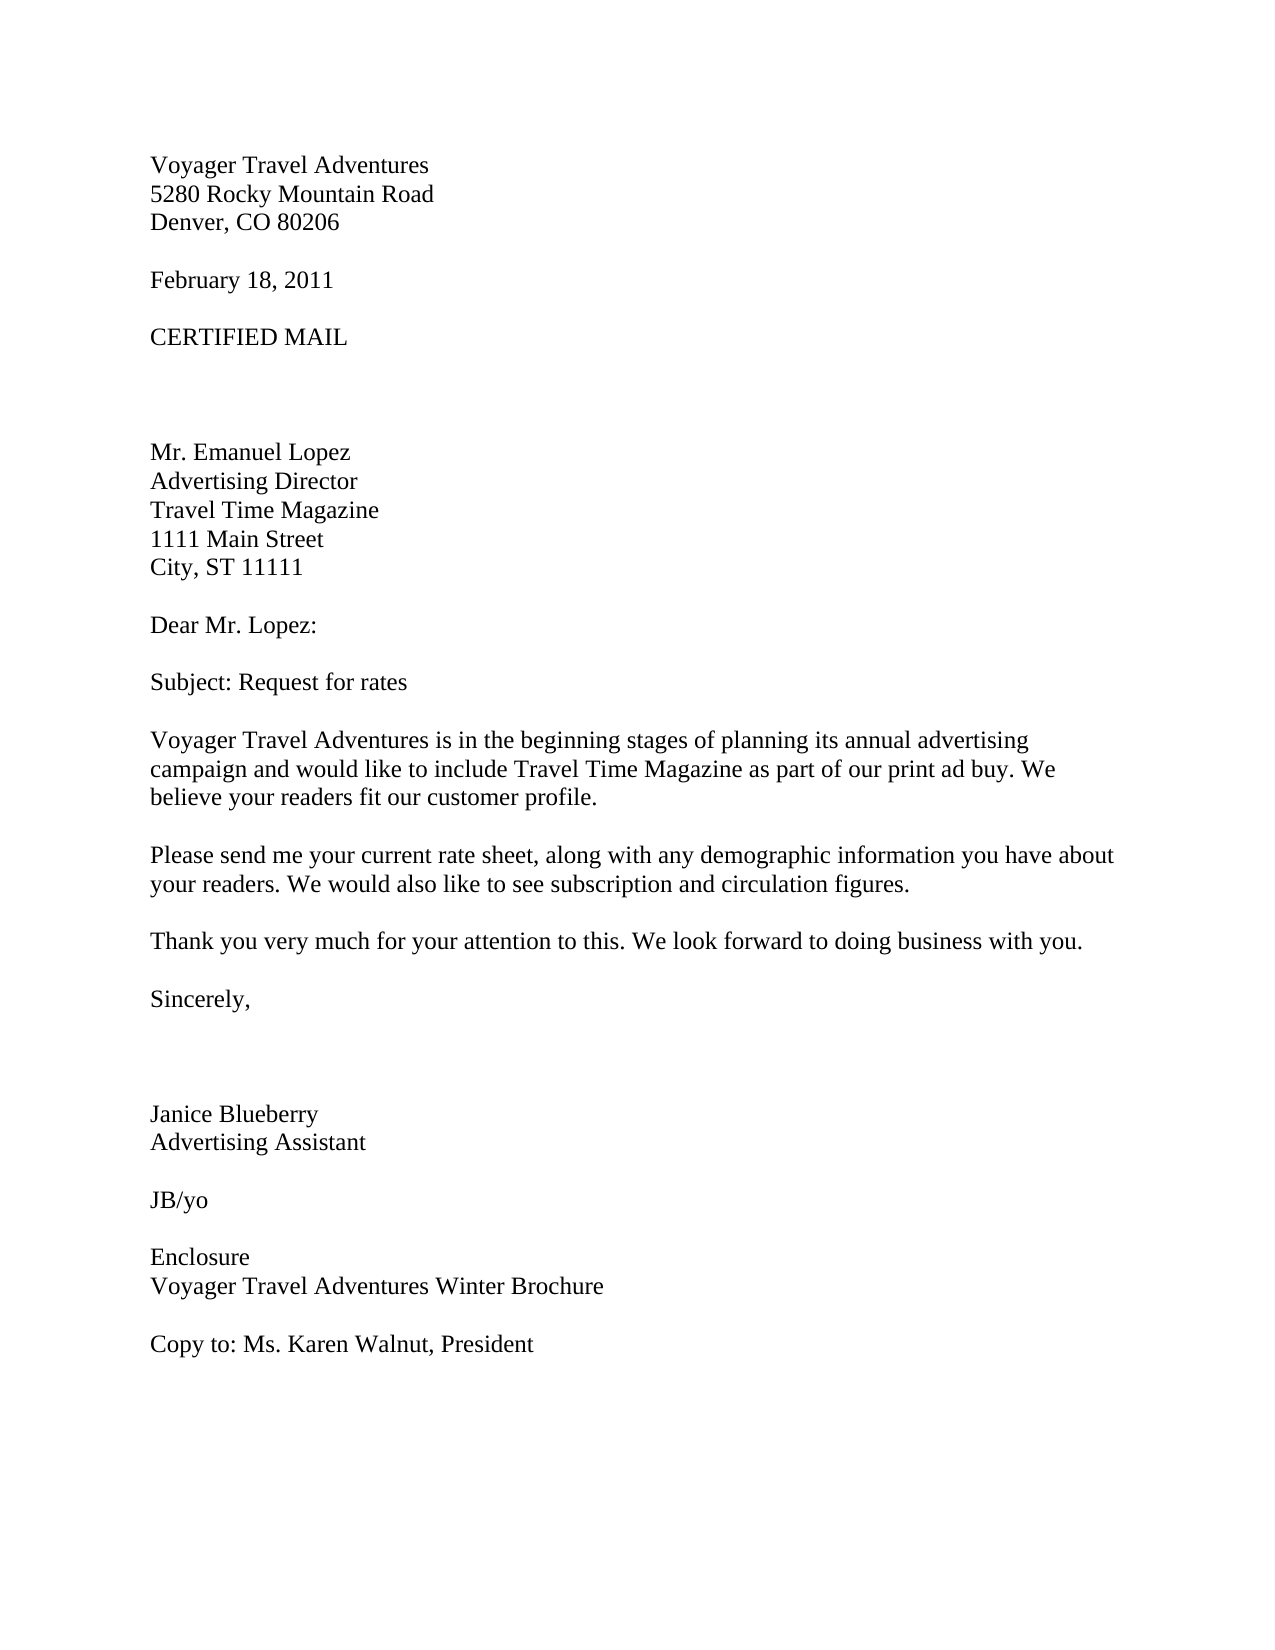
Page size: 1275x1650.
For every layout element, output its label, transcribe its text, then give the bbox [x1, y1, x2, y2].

text Dear Mr. Lopez: [150, 610, 1125, 639]
text CERTIFIED MAIL [150, 322, 1125, 351]
text Janice Blueberry [150, 1099, 1125, 1127]
text City, ST 11111 [150, 552, 1125, 581]
text Sincerely, [150, 984, 1125, 1012]
text Advertising Director [150, 466, 1125, 495]
text 5280 Rocky Mountain Road [150, 179, 1125, 207]
text 1111 Main Street [150, 524, 1125, 552]
text February 18, 2011 [150, 265, 1125, 294]
text JB/yo [150, 1185, 1125, 1214]
text Voyager Travel Adventures [150, 150, 1125, 179]
text Copy to: Ms. Karen Walnut, President [150, 1329, 1125, 1357]
text Voyager Travel Adventures Winter Brochure [150, 1271, 1125, 1300]
text Travel Time Magazine [150, 495, 1125, 524]
text Please send me your current rate sheet, along with any demographic information you have about your readers. We would also like to see subscription and circulation figures. [150, 840, 1125, 897]
text Voyager Travel Adventures is in the beginning stages of planning its annual advertising campaign and would like to include Travel Time Magazine as part of our print ad buy. We believe your readers fit our customer profile. [150, 725, 1125, 811]
text Subject: Request for rates [150, 667, 1125, 696]
text Thank you very much for your attention to this. We look forward to doing business with you. [150, 926, 1125, 955]
text Denver, CO 80206 [150, 207, 1125, 236]
text Enclosure [150, 1242, 1125, 1271]
text Advertising Assistant [150, 1127, 1125, 1156]
text Mr. Emanuel Lopez [150, 437, 1125, 466]
